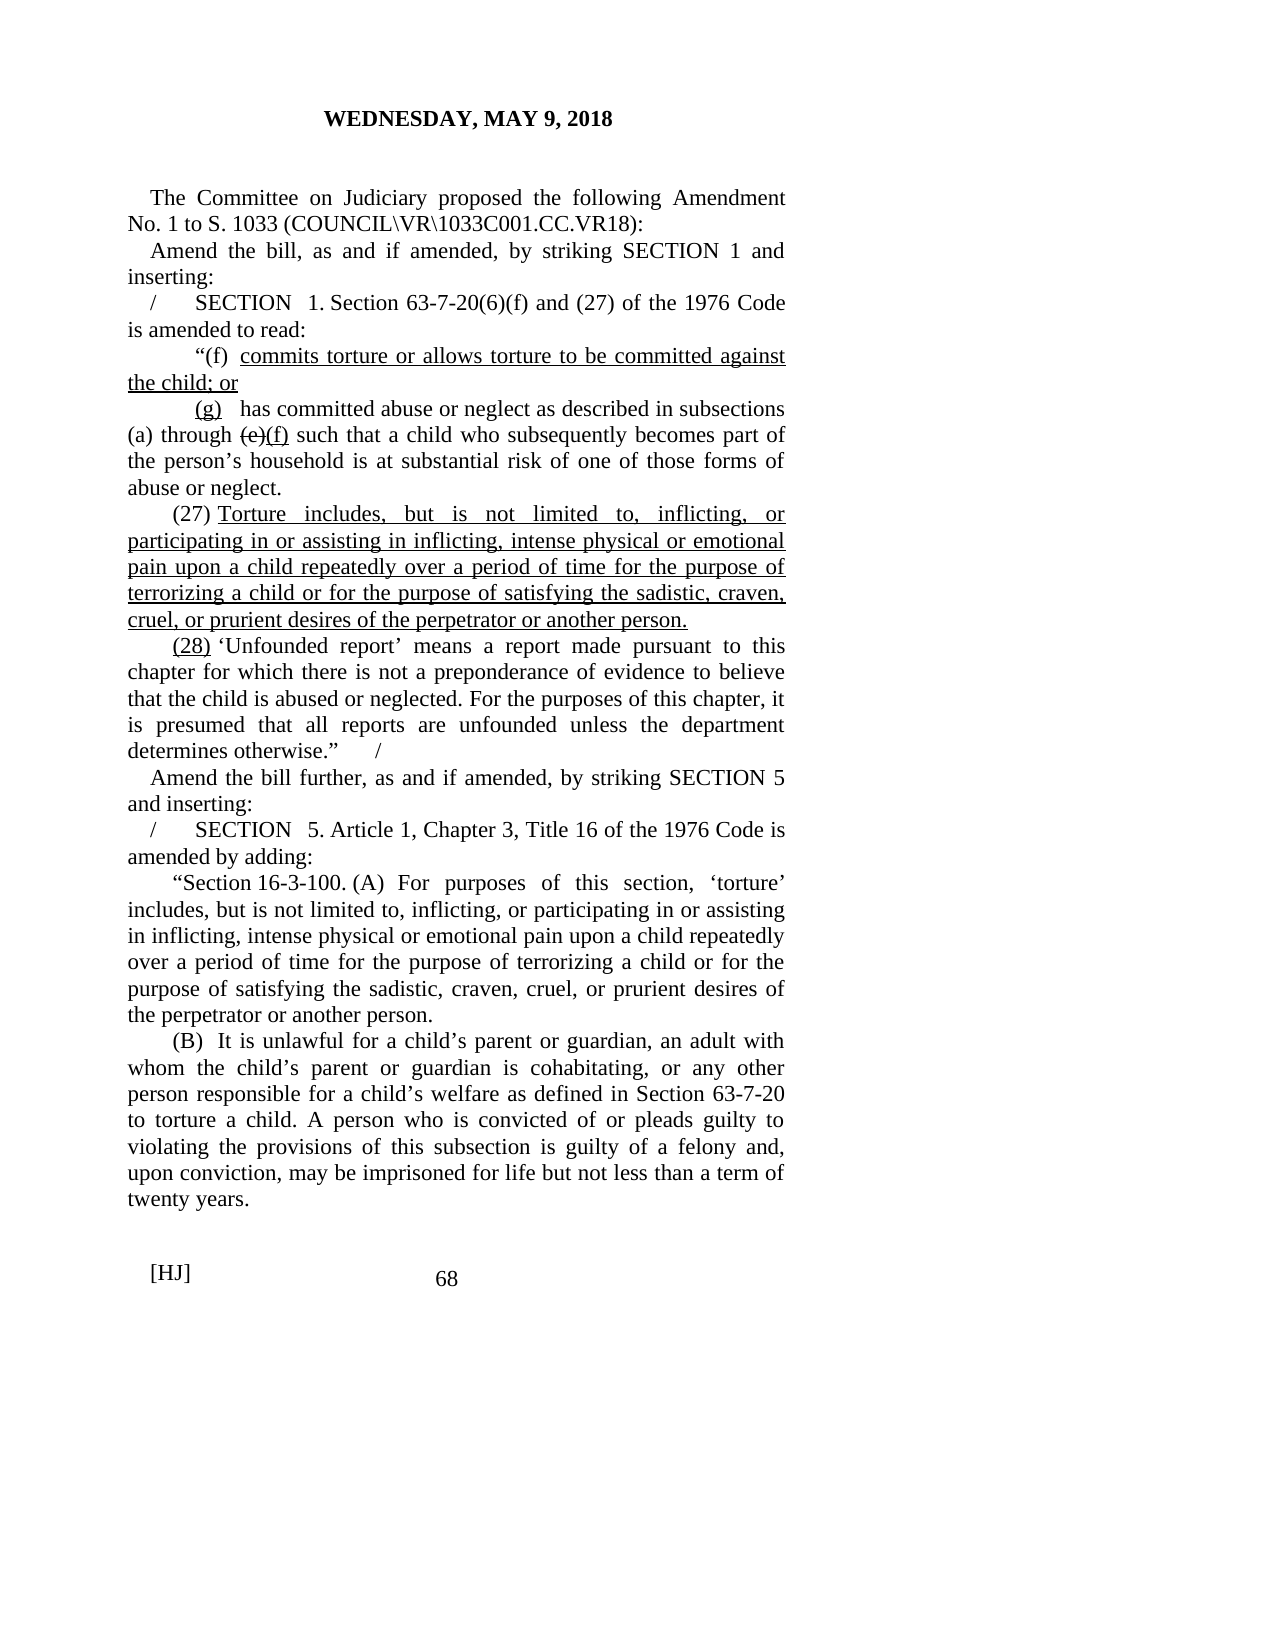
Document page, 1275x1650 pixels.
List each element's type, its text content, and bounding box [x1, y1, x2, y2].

text Amend the bill, as and if amended, by striking SECTION 1 and inserting: [127, 237, 786, 289]
text (B) It is unlawful for a child’s parent or guardian, an adult with whom the child’s parent or guardian is cohabitating, or any other person responsible for a child’s welfare as defined in Section 63-7-20 to torture a child. A person who is convicted of or pleads guilty to violating the provisions of this subsection is guilty of a felony and, upon conviction, may be imprisoned for life but not less than a term of twenty years. [127, 1027, 786, 1212]
text The Committee on Judiciary proposed the following Amendment No. 1 to S. 1033 (COUNCIL\VR\1033C001.CC.VR18): [127, 184, 786, 237]
text (28) ‘Unfounded report’ means a report made pursuant to this chapter for which there is not a preponderance of evidence to believe that the child is abused or neglected. For the purposes of this chapter, it is presumed that all reports are unfounded unless the department determines otherwise.” / [127, 632, 786, 764]
text Amend the bill further, as and if amended, by striking SECTION 5 and inserting: [127, 764, 786, 817]
text “(f) commits torture or allows torture to be committed against the child; or [127, 342, 786, 395]
text / SECTION 1. Section 63-7-20(6)(f) and (27) of the 1976 Code is amended to read: [127, 289, 786, 342]
text / SECTION 5. Article 1, Chapter 3, Title 16 of the 1976 Code is amended by adding: [127, 817, 786, 869]
text (27) Torture includes, but is not limited to, inflicting, or participating in or assisting in inflicting, intense physical or emotional pain upon a child repeatedly over a period of time for the purpose of terrorizing a child or for the purpose of satisfying the sadistic, craven, cruel, or prurient desires of the perpetrator or another person. [127, 500, 786, 550]
text (g) has committed abuse or neglect as described in subsections (a) through (e)(f) such that a child who subsequently becomes part of the person’s household is at substantial risk of one of those forms of abuse or neglect. [127, 395, 786, 500]
text “Section 16-3-100. (A) For purposes of this section, ‘torture’ includes, but is not limited to, inflicting, or participating in or assisting in inflicting, intense physical or emotional pain upon a child repeatedly over a period of time for the purpose of terrorizing a child or for the purpose of satisfying the sadistic, craven, cruel, or prurient desires of the perpetrator or another person. [127, 869, 786, 1027]
